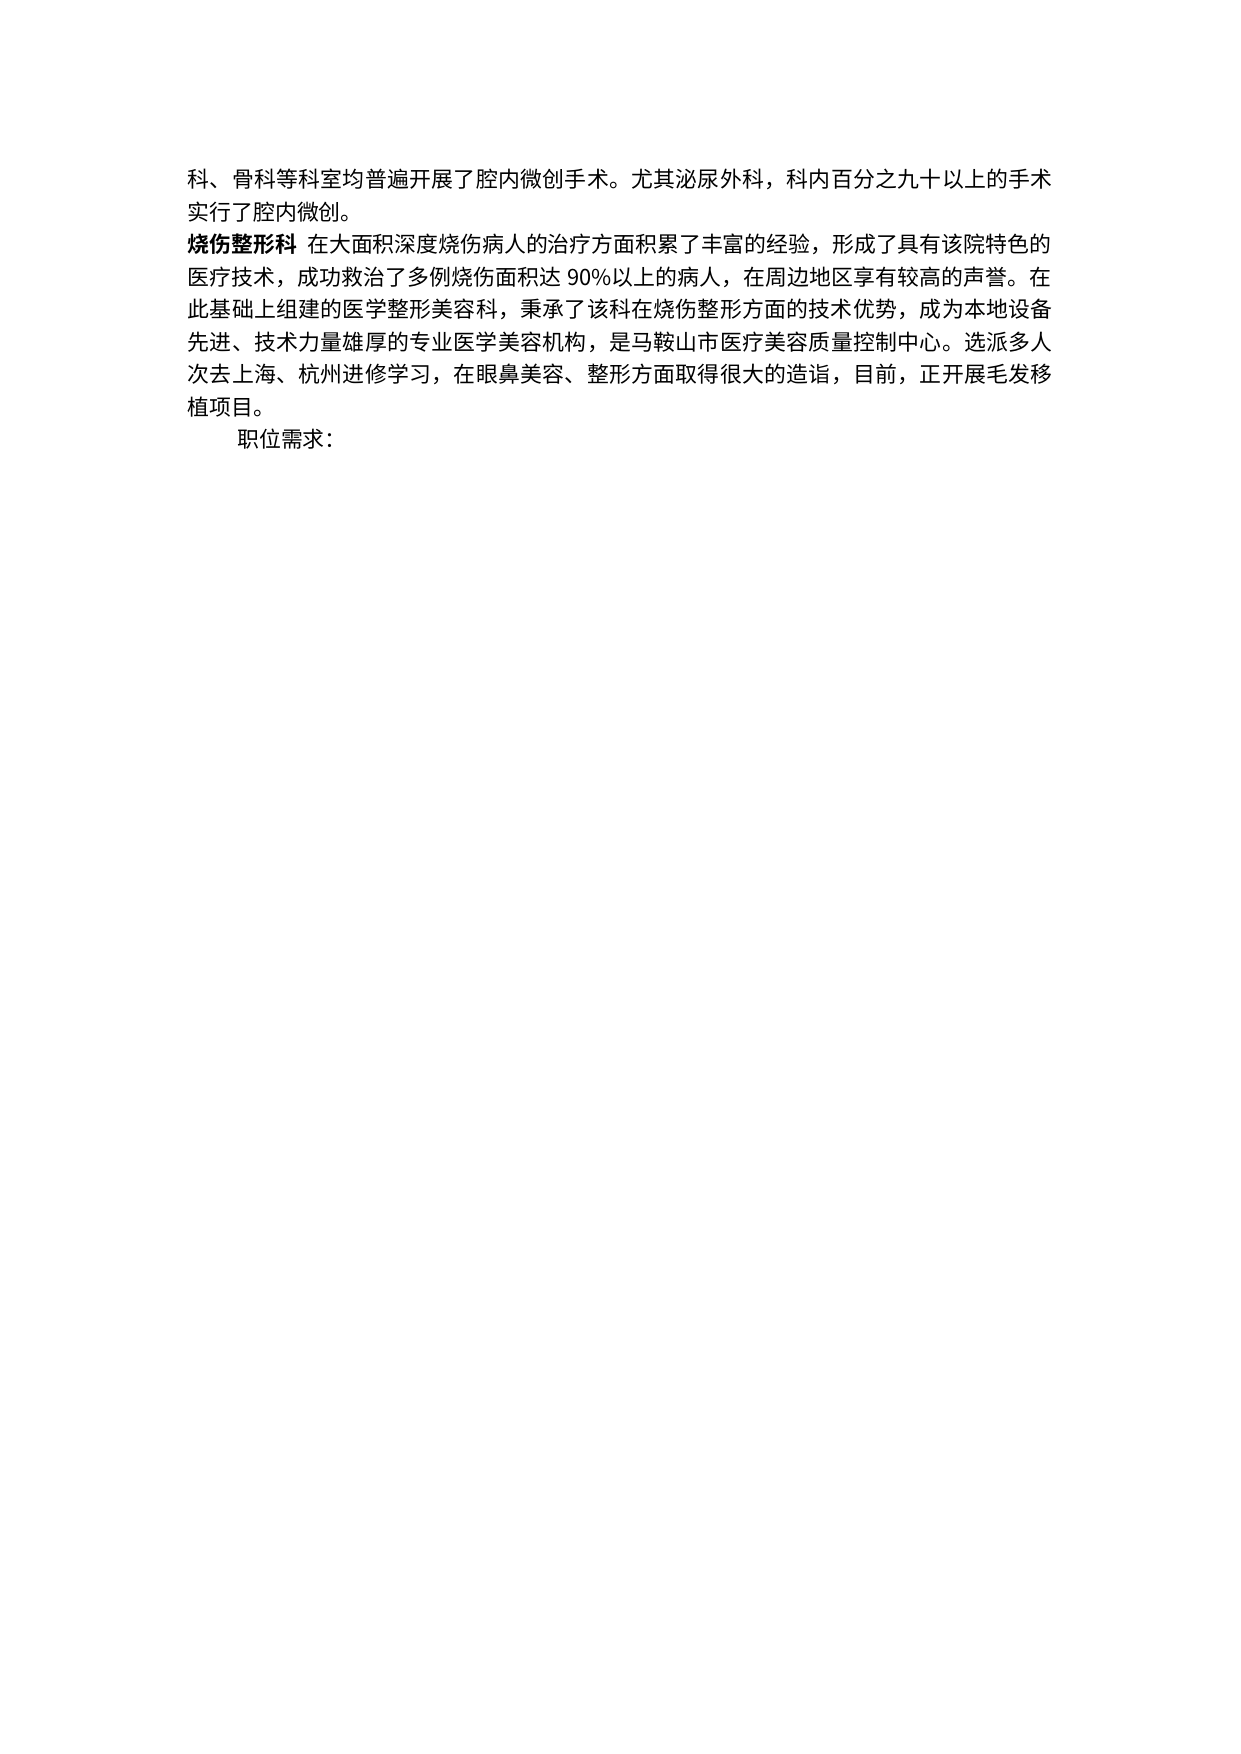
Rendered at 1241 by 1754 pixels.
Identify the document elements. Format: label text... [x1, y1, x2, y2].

text 烧伤整形科 在大面积深度烧伤病人的治疗方面积累了丰富的经验，形成了具有该院特色的医疗技术，成功救治了多例烧伤面积达90%以上的病人，在周边地区享有较高的声誉。在此基础上组建的医学整形美容科，秉承了该科在烧伤整形方面的技术优势，成为本地设备先进、技术力量雄厚的专业医学美容机构，是马鞍山市医疗美容质量控制中心。选派多人次去上海、杭州进修学习，在眼鼻美容、整形方面取得很大的造诣，目前，正开展毛发移植项目。 [187, 227, 1053, 422]
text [187, 162, 1053, 227]
text 职位需求： [187, 422, 1053, 454]
